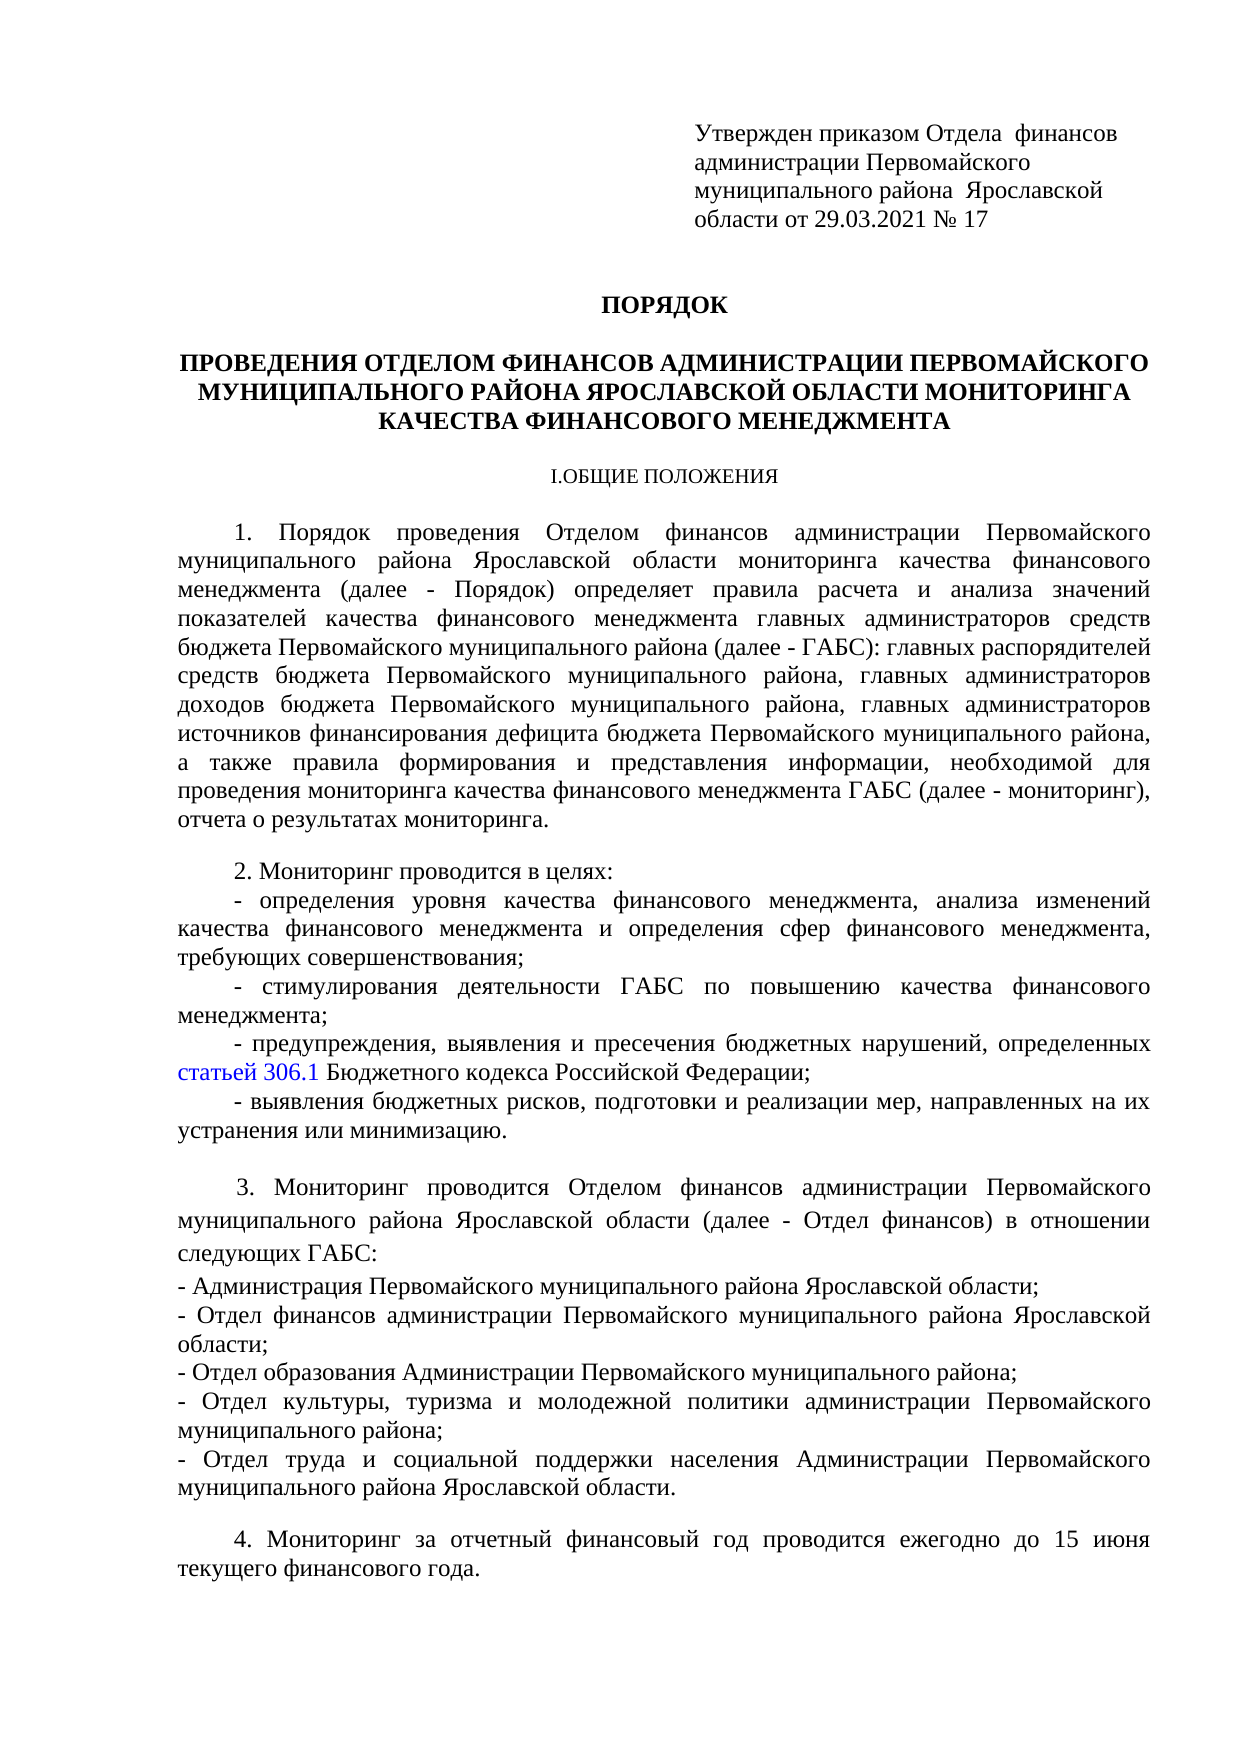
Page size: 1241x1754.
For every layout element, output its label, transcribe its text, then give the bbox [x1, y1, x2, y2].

text Утвержден приказом Отдела финансов администрации Первомайского муниципального района Ярославской области от 29.03.2021 № 17 [694, 118, 1152, 233]
text - предупреждения, выявления и пресечения бюджетных нарушений, определенных статьей 306.1 Бюджетного кодекса Российской Федерации; [177, 1028, 1152, 1086]
text 3. Мониторинг проводится Отделом финансов администрации Первомайского муниципального района Ярославской области (далее - Отдел финансов) в отношении следующих ГАБС: [177, 1172, 1152, 1267]
text - выявления бюджетных рисков, подготовки и реализации мер, направленных на их устранения или минимизацию. [177, 1086, 1152, 1143]
text - Отдел труда и социальной поддержки населения Администрации Первомайского муниципального района Ярославской области. [177, 1444, 1152, 1501]
text ПРОВЕДЕНИЯ ОТДЕЛОМ ФИНАНСОВ АДМИНИСТРАЦИИ ПЕРВОМАЙСКОГО МУНИЦИПАЛЬНОГО РАЙОНА ЯРОСЛАВСКОЙ ОБЛАСТИ МОНИТОРИНГА КАЧЕСТВА ФИНАНСОВОГО МЕНЕДЖМЕНТА [177, 348, 1152, 435]
text - Администрация Первомайского муниципального района Ярославской области; [177, 1271, 1152, 1300]
text 2. Мониторинг проводится в целях: [177, 856, 1152, 885]
text - Отдел финансов администрации Первомайского муниципального района Ярославской области; [177, 1300, 1152, 1357]
text - Отдел культуры, туризма и молодежной политики администрации Первомайского муниципального района; [177, 1386, 1152, 1444]
text - стимулирования деятельности ГАБС по повышению качества финансового менеджмента; [177, 971, 1152, 1028]
text I.ОБЩИЕ ПОЛОЖЕНИЯ [177, 464, 1152, 488]
text 4. Мониторинг за отчетный финансовый год проводится ежегодно до 15 июня текущего финансового года. [177, 1524, 1152, 1582]
text ПОРЯДОК [177, 291, 1152, 319]
text - определения уровня качества финансового менеджмента, анализа изменений качества финансового менеджмента и определения сфер финансового менеджмента, требующих совершенствования; [177, 885, 1152, 971]
text 1. Порядок проведения Отделом финансов администрации Первомайского муниципального района Ярославской области мониторинга качества финансового менеджмента (далее - Порядок) определяет правила расчета и анализа значений показателей качества финансового менеджмента главных администраторов средств бюджета Первомайского муниципального района (далее - ГАБС): главных распорядителей средств бюджета Первомайского муниципального района, главных администраторов доходов бюджета Первомайского муниципального района, главных администраторов источников финансирования дефицита бюджета Первомайского муниципального района, а также правила формирования и представления информации, необходимой для проведения мониторинга качества финансового менеджмента ГАБС (далее - мониторинг), отчета о результатах мониторинга. [177, 517, 1152, 833]
text - Отдел образования Администрации Первомайского муниципального района; [177, 1357, 1152, 1386]
